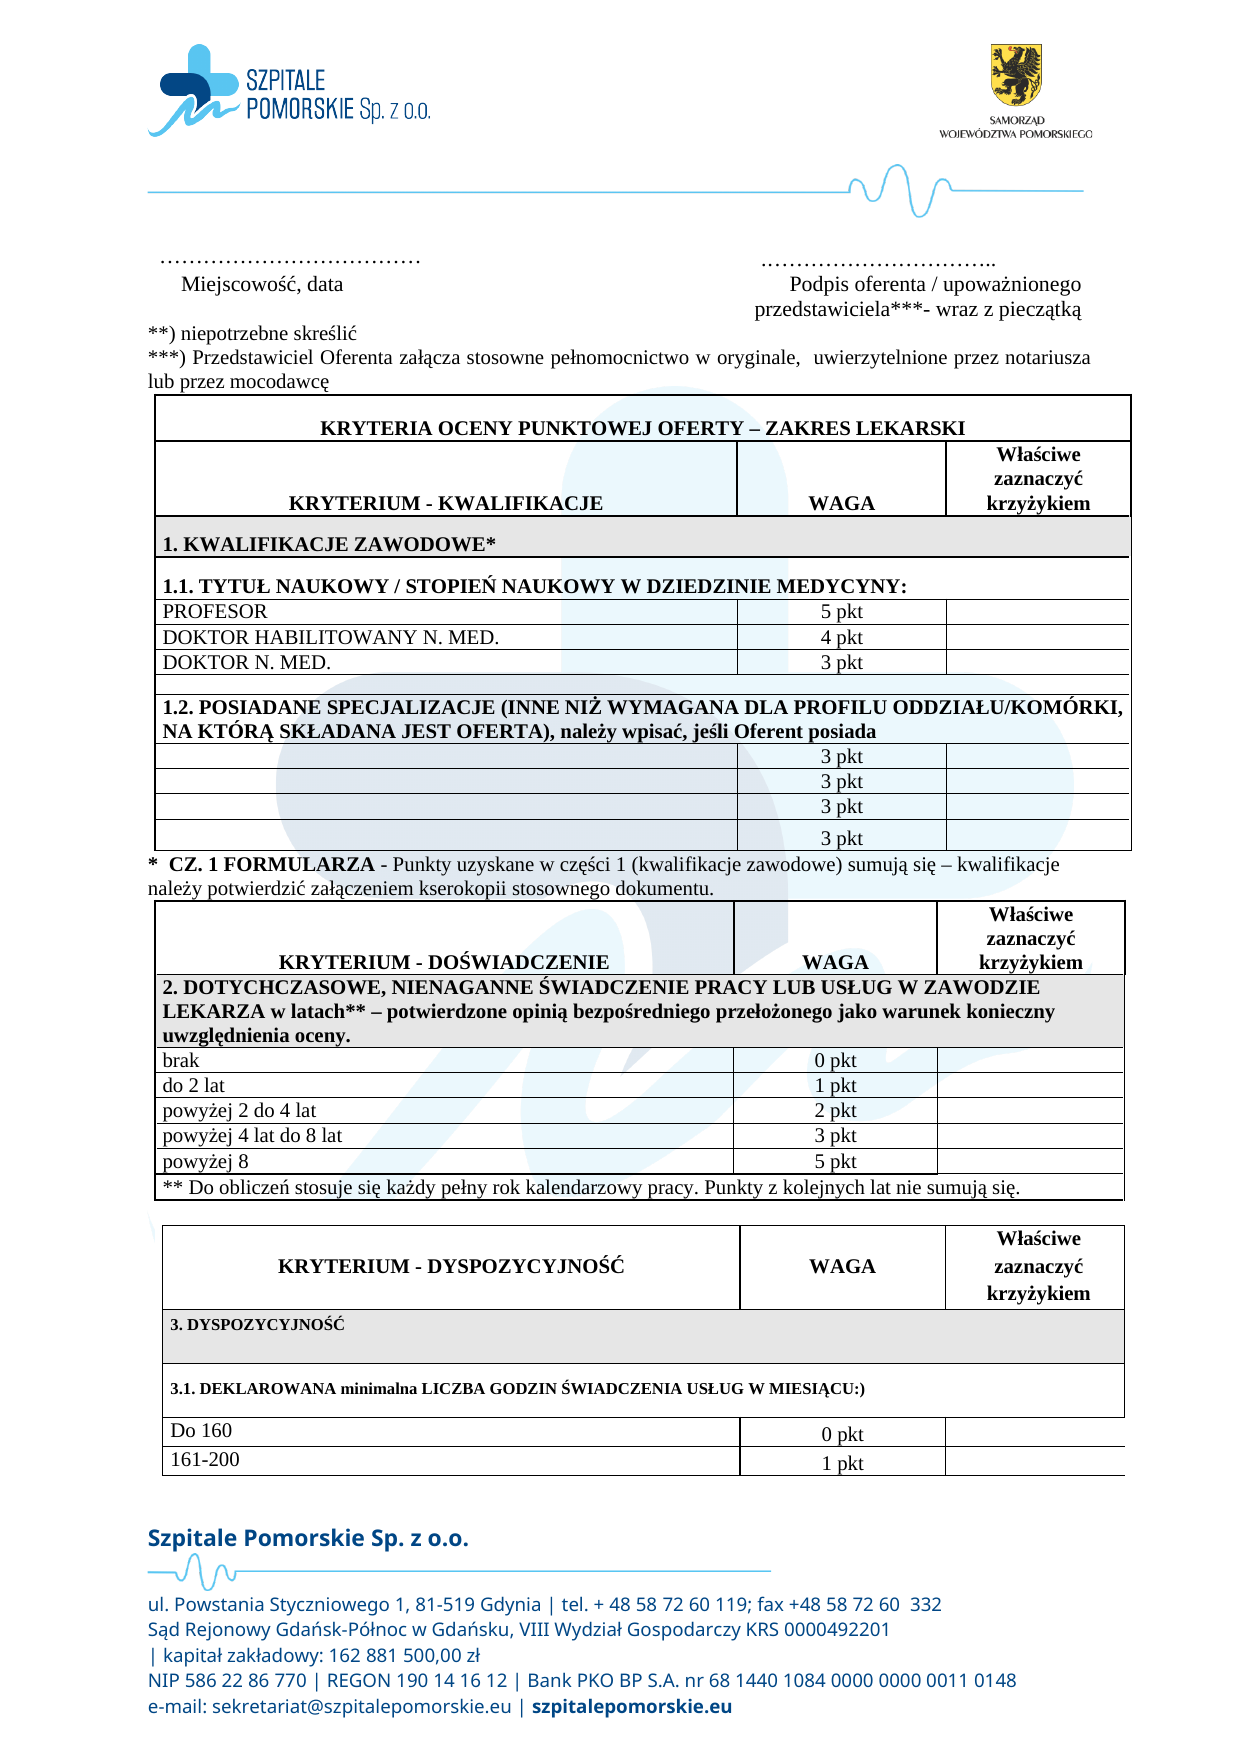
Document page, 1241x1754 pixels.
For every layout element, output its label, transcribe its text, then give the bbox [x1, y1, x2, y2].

text ***) Przedstawiciel Oferenta załącza stosowne pełnomocnictwo w oryginale, uwierzytelnione przez notariusza lub przez mocodawcę [148, 345, 1092, 393]
table_cell WAGA [738, 442, 945, 514]
table_header KRYTERIUM - DOŚWIADCZENIE [156, 902, 733, 974]
table_cell powyżej 2 do 4 lat [156, 1098, 733, 1122]
table_cell [947, 649, 1131, 674]
table_cell 1.2. POSIADANE SPECJALIZACJE (INNE NIŻ WYMAGANA DLA PROFILU ODDZIAŁU/KOMÓRKI, NA KTÓRĄ SKŁADANA JEST OFERTA), należy wpisać, jeśli Oferent posiada [156, 694, 1131, 743]
picture [147, 386, 155, 885]
table_cell [947, 743, 1131, 768]
picture [939, 44, 1093, 138]
table_cell 4 pkt [738, 625, 946, 649]
table_cell [938, 1148, 1124, 1173]
table_header .………………………….. [621, 218, 1093, 271]
table_cell 0 pkt [734, 1048, 937, 1072]
table_cell DOKTOR N. MED. [156, 650, 737, 674]
table_cell 5 pkt [734, 1149, 937, 1173]
table_cell 1 pkt [734, 1073, 937, 1097]
table_cell [156, 744, 737, 768]
table_cell [938, 1097, 1124, 1122]
table_cell KRYTERIUM - KWALIFIKACJE [156, 442, 736, 514]
table_cell DOKTOR HABILITOWANY N. MED. [156, 625, 737, 649]
table_cell [938, 1123, 1124, 1147]
picture [147, 1553, 772, 1591]
table_header KRYTERIA OCENY PUNKTOWEJ OFERTY – ZAKRES LEKARSKI [156, 396, 1130, 440]
table_cell powyżej 8 [156, 1149, 733, 1173]
table_cell 3 pkt [738, 744, 946, 768]
table_cell 5 pkt [738, 600, 946, 623]
table_cell 3 pkt [734, 1124, 937, 1147]
picture [596, 851, 1093, 900]
table_cell ** Do obliczeń stosuje się każdy pełny rok kalendarzowy pracy. Punkty z kolejnych lat nie sumują się. [156, 1173, 1124, 1199]
table_header ……………………………… [148, 218, 621, 271]
table_cell [947, 793, 1131, 818]
table_cell 3 pkt [738, 769, 946, 793]
table_cell powyżej 4 lat do 8 lat [156, 1124, 733, 1147]
picture [156, 386, 1093, 394]
table_cell do 2 lat [156, 1073, 733, 1097]
table_cell [938, 1072, 1124, 1097]
text **) niepotrzebne skreślić [148, 321, 1092, 345]
table_cell [938, 1047, 1124, 1072]
table_cell 3 pkt [738, 794, 946, 818]
table_cell [156, 769, 737, 793]
table_cell [947, 624, 1131, 649]
table_cell [156, 674, 1131, 694]
table_cell Właściwe zaznaczyć krzyżykiem [947, 442, 1130, 514]
table_cell [947, 768, 1131, 793]
table_cell brak [156, 1048, 733, 1072]
table_cell [947, 599, 1131, 623]
table_cell [156, 794, 737, 818]
table_cell [947, 819, 1131, 850]
table_cell 3 pkt [738, 650, 946, 674]
table_cell Miejscowość, data [148, 271, 621, 321]
picture [147, 886, 155, 1308]
table_cell 1. KWALIFIKACJE ZAWODOWE* [156, 515, 1131, 556]
picture [147, 164, 1084, 218]
table_cell 2. DOTYCHCZASOWE, NIENAGANNE ŚWIADCZENIE PRACY LUB USŁUG W ZAWODZIE LEKARZA w latach** – potwierdzone opinią bezpośredniego przełożonego jako warunek konieczny uwzględnienia oceny. [156, 974, 1124, 1047]
table_cell 2 pkt [734, 1098, 937, 1122]
table_cell 1.1. TYTUŁ NAUKOWY / STOPIEŃ NAUKOWY W DZIEDZINIE MEDYCYNY: [156, 556, 1131, 598]
picture [147, 44, 431, 137]
table_cell PROFESOR [156, 600, 737, 623]
table_cell 3 pkt [738, 820, 946, 850]
table_cell [156, 820, 737, 850]
table_header WAGA [735, 902, 936, 974]
table_cell Podpis oferenta / upoważnionego przedstawiciela***- wraz z pieczątką [621, 271, 1093, 321]
table_header Właściwe zaznaczyć krzyżykiem [938, 902, 1124, 974]
